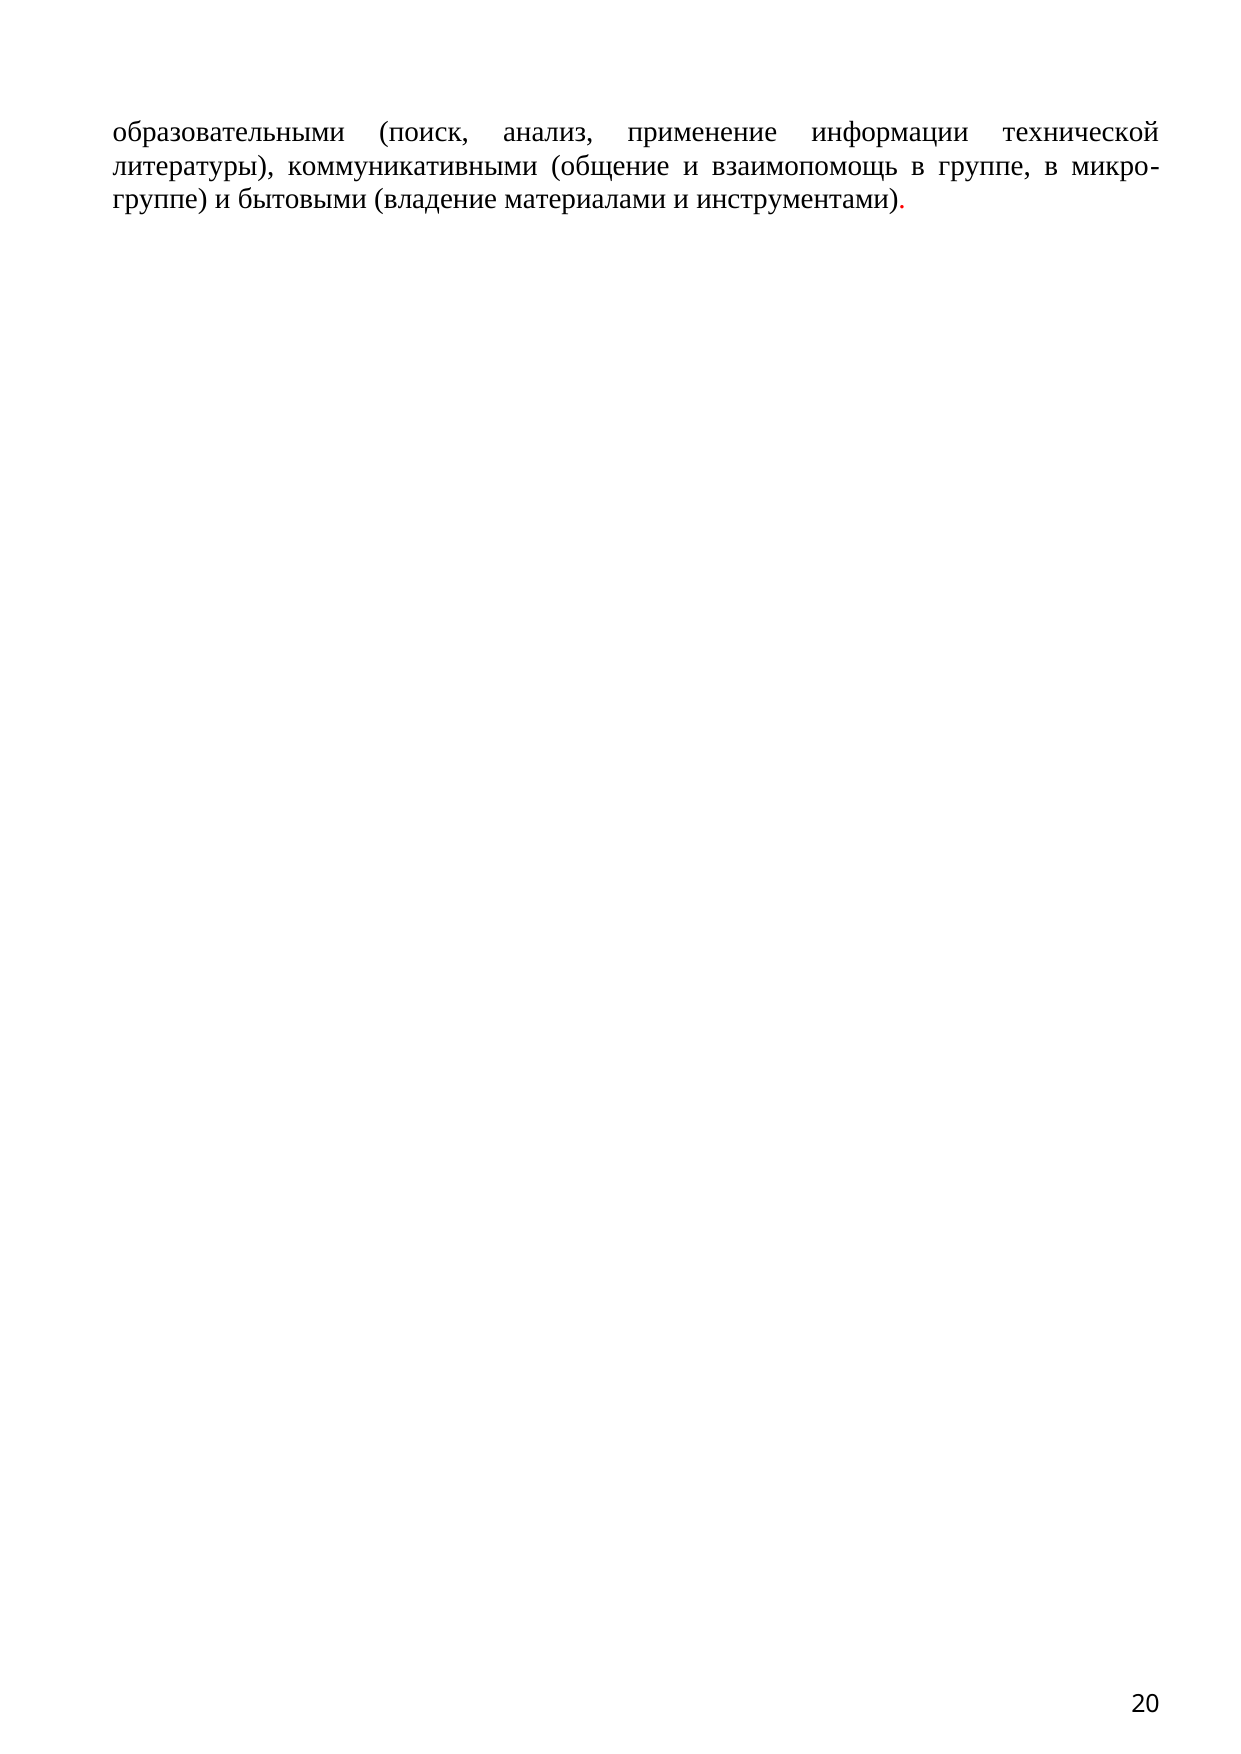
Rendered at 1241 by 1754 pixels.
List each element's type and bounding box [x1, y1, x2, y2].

text [112, 114, 1159, 215]
